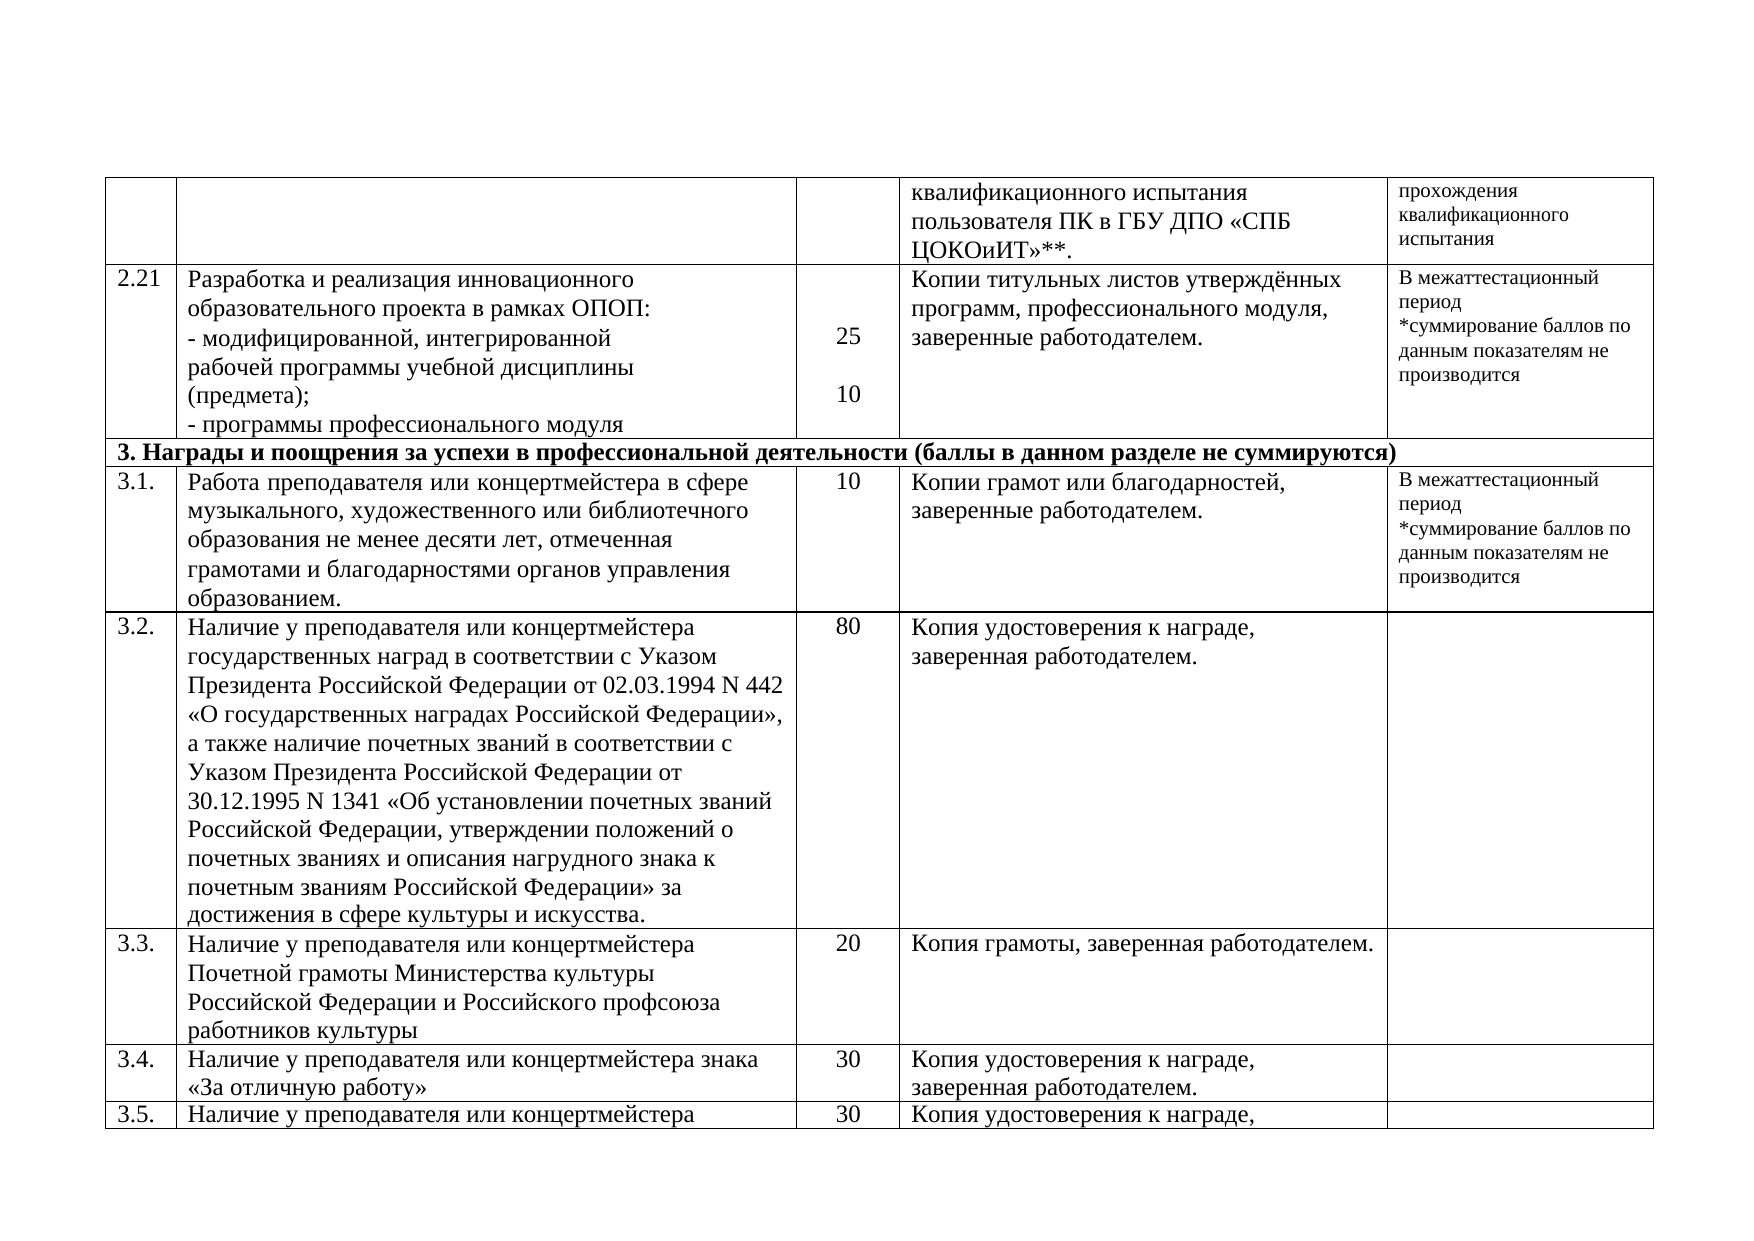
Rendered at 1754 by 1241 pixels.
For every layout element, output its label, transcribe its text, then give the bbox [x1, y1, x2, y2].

table_cell В межаттестационный период *суммирование баллов по данным показателям не производится [1388, 265, 1653, 438]
table_header [177, 178, 796, 263]
table_cell 3.5. [106, 1102, 176, 1128]
table_cell 3. Награды и поощрения за успехи в профессиональной деятельности (баллы в данном разделе не суммируются) [106, 439, 1653, 466]
table_cell Копия удостоверения к награде, [900, 1102, 1387, 1128]
table_cell Наличие у преподавателя или концертмейстера государственных наград в соответствии с Указом Президента Российской Федерации от 02.03.1994 N 442 «О государственных наградах Российской Федерации», а также наличие почетных званий в соответствии с Указом Президента Российской Федерации от 30.12.1995 N 1341 «Об установлении почетных званий Российской Федерации, утверждении положений о почетных званиях и описания нагрудного знака к почетным званиям Российской Федерации» за достижения в сфере культуры и искусства. [177, 613, 796, 928]
table_cell 3.2. [106, 613, 176, 928]
table_cell Наличие у преподавателя или концертмейстера [177, 1102, 796, 1128]
table_cell [1388, 613, 1653, 928]
table_cell 10 [797, 467, 899, 611]
table_cell Разработка и реализация инновационного образовательного проекта в рамках ОПОП: модифицированной, интегрированной рабочей программы учебной дисциплины (предмета); программы профессионального модуля [177, 265, 796, 438]
table_cell 30 [797, 1045, 899, 1101]
table_cell 30 [797, 1102, 899, 1128]
table_cell Копии грамот или благодарностей, заверенные работодателем. [900, 467, 1387, 611]
table_header [797, 178, 899, 263]
table_cell 80 [797, 613, 899, 928]
table_cell 25 10 [797, 265, 899, 438]
table_cell Наличие у преподавателя или концертмейстера знака «За отличную работу» [177, 1045, 796, 1101]
table_cell 3.1. [106, 467, 176, 611]
table_cell [1388, 1102, 1653, 1128]
table_cell Наличие у преподавателя или концертмейстера Почетной грамоты Министерства культуры Российской Федерации и Российского профсоюза работников культуры [177, 929, 796, 1044]
table_cell Копия удостоверения к награде, заверенная работодателем. [900, 613, 1387, 928]
table_cell 3.4. [106, 1045, 176, 1101]
table_cell [1388, 929, 1653, 1044]
table_cell Копия грамоты, заверенная работодателем. [900, 929, 1387, 1044]
table_cell Копия удостоверения к награде, заверенная работодателем. [900, 1045, 1387, 1101]
table_cell Работа преподавателя или концертмейстера в сфере музыкального, художественного или библиотечного образования не менее десяти лет, отмеченная грамотами и благодарностями органов управления образованием. [177, 467, 796, 611]
table_cell Копии титульных листов утверждённых программ, профессионального модуля, заверенные работодателем. [900, 265, 1387, 438]
table_cell 2.21 [106, 265, 176, 438]
table_header прохождения квалификационного испытания [1388, 178, 1653, 263]
table_cell 3.3. [106, 929, 176, 1044]
table_cell В межаттестационный период *суммирование баллов по данным показателям не производится [1388, 467, 1653, 611]
table_cell [1388, 1045, 1653, 1101]
table_header [106, 178, 176, 263]
table_cell 20 [797, 929, 899, 1044]
table_header квалификационного испытания пользователя ПК в ГБУ ДПО «СПБ ЦОКОиИТ»**. [900, 178, 1387, 263]
